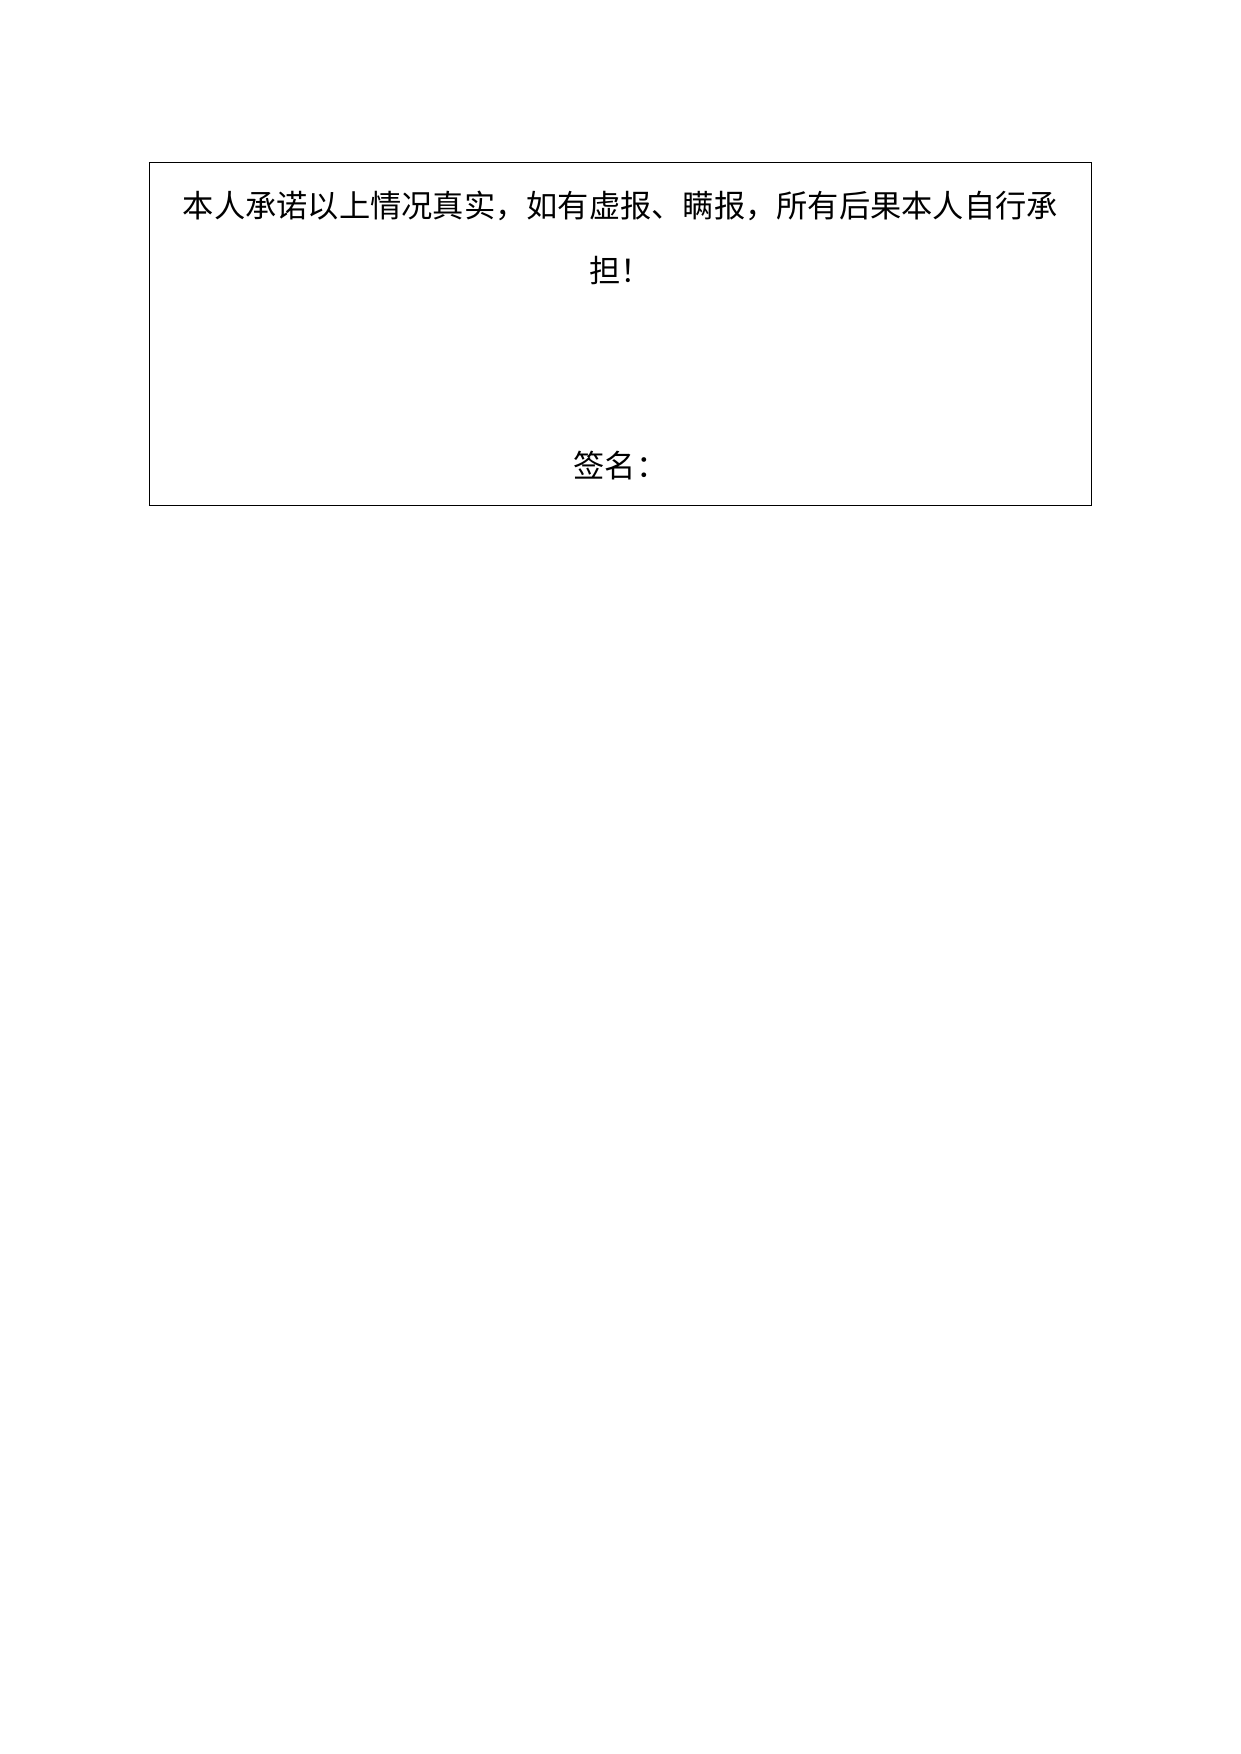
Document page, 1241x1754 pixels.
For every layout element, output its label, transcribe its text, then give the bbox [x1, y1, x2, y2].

table_cell 本人承诺以上情况真实，如有虚报、瞒报，所有后果本人自行承担！ 签名： [150, 163, 1091, 505]
